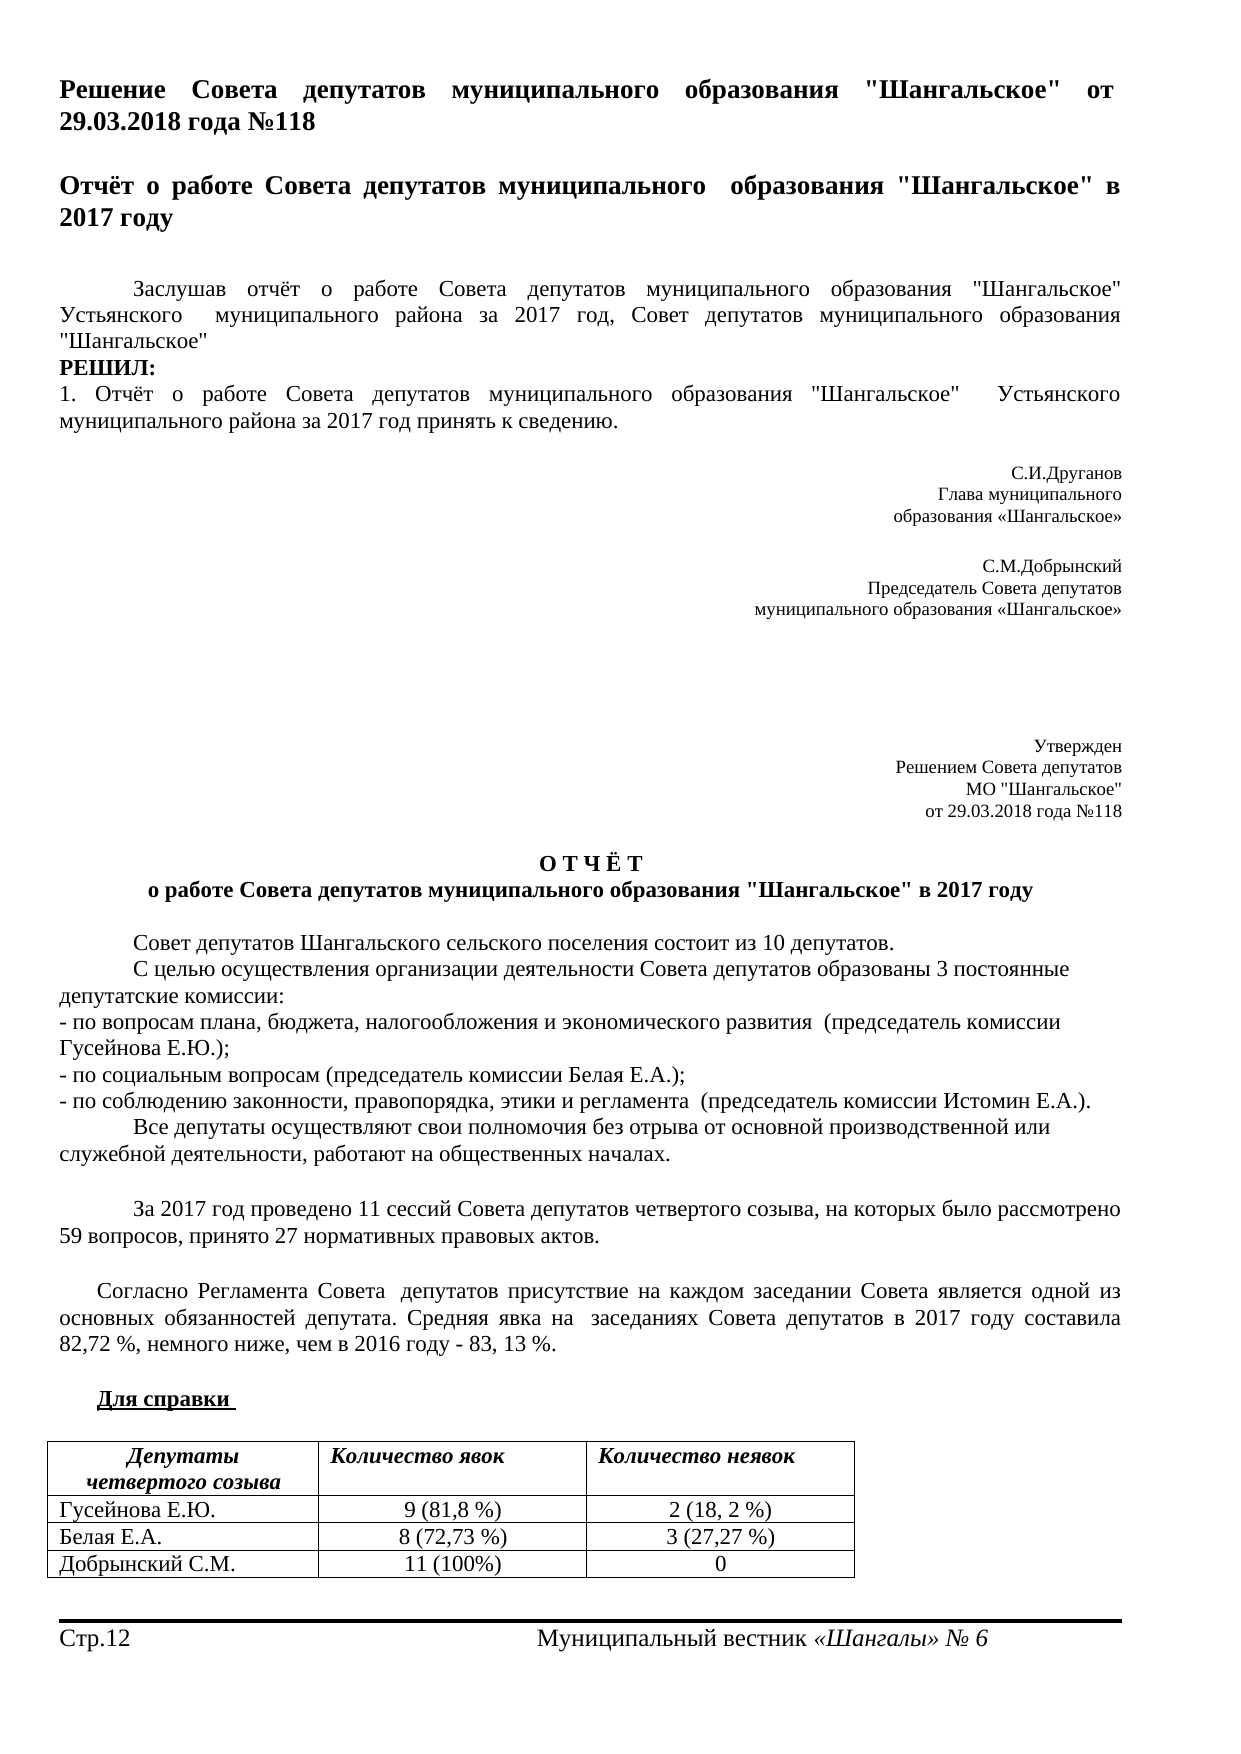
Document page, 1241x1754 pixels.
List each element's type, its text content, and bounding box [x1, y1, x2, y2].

text МО "Шангальское" [59, 778, 1122, 799]
table_cell 2 (18, 2 %) [587, 1496, 854, 1522]
table_cell 0 [587, 1551, 854, 1577]
table_header Количество неявок [587, 1442, 854, 1495]
table_header Количество явок [319, 1442, 586, 1495]
text С.М.Добрынский [59, 555, 1122, 577]
text Согласно Регламента Совета депутатов присутствие на каждом заседании Совета является одной из основных обязанностей депутата. Средняя явка на заседаниях Совета депутатов в 2017 году составила 82,72 %, немного ниже, чем в 2016 году - 83, 13 %. [59, 1277, 1122, 1356]
text С.И.Друганов [59, 462, 1122, 483]
text Глава муниципального [59, 483, 1122, 505]
text Председатель Совета депутатов [59, 577, 1122, 598]
text Отчёт о работе Совета депутатов муниципального образования "Шангальское" в 2017 году [59, 169, 1122, 232]
table_header Депутаты четвертого созыва [48, 1442, 318, 1495]
text Утвержден [59, 735, 1122, 756]
text За 2017 год проведено 11 сессий Совета депутатов четвертого созыва, на которых было рассмотрено 59 вопросов, принято 27 нормативных правовых актов. [59, 1195, 1122, 1248]
text Все депутаты осуществляют свои полномочия без отрыва от основной производственной или служебной деятельности, работают на общественных началах. [59, 1113, 1122, 1166]
table_cell Гусейнова Е.Ю. [48, 1496, 318, 1522]
table_cell 8 (72,73 %) [319, 1523, 586, 1549]
text Решение Совета депутатов муниципального образования "Шангальское" от 29.03.2018 года №118 [59, 74, 1114, 136]
text Решением Совета депутатов [59, 756, 1122, 778]
table_cell Белая Е.А. [48, 1523, 318, 1549]
text Заслушав отчёт о работе Совета депутатов муниципального образования "Шангальское" Устьянского муниципального района за 2017 год, Совет депутатов муниципального образования "Шангальское" РЕШИЛ: 1. Отчёт о работе Совета депутатов муниципального образования "Шангальское" Устьянского муниципального района за 2017 год принять к сведению. [59, 275, 1122, 433]
text муниципального образования «Шангальское» [59, 598, 1122, 620]
text О Т Ч Ё Т [59, 850, 1122, 876]
table_cell 3 (27,27 %) [587, 1523, 854, 1549]
table_cell 11 (100%) [319, 1551, 586, 1577]
text Для справки [59, 1385, 1122, 1412]
table_cell 9 (81,8 %) [319, 1496, 586, 1522]
text образования «Шангальское» [59, 505, 1122, 526]
text от 29.03.2018 года №118 [59, 799, 1122, 821]
text о работе Совета депутатов муниципального образования "Шангальское" в 2017 году [59, 876, 1122, 903]
table_cell Добрынский С.М. [48, 1551, 318, 1577]
text Совет депутатов Шангальского сельского поселения состоит из 10 депутатов. С целью осуществления организации деятельности Совета депутатов образованы 3 постоянные депутатские комиссии: - по вопросам плана, бюджета, налогообложения и экономического развития (председатель комиссии Гусейнова Е.Ю.); - по социальным вопросам (председатель комиссии Белая Е.А.); - по соблюдению законности, правопорядка, этики и регламента (председатель комиссии Истомин Е.А.). [59, 929, 1122, 1113]
